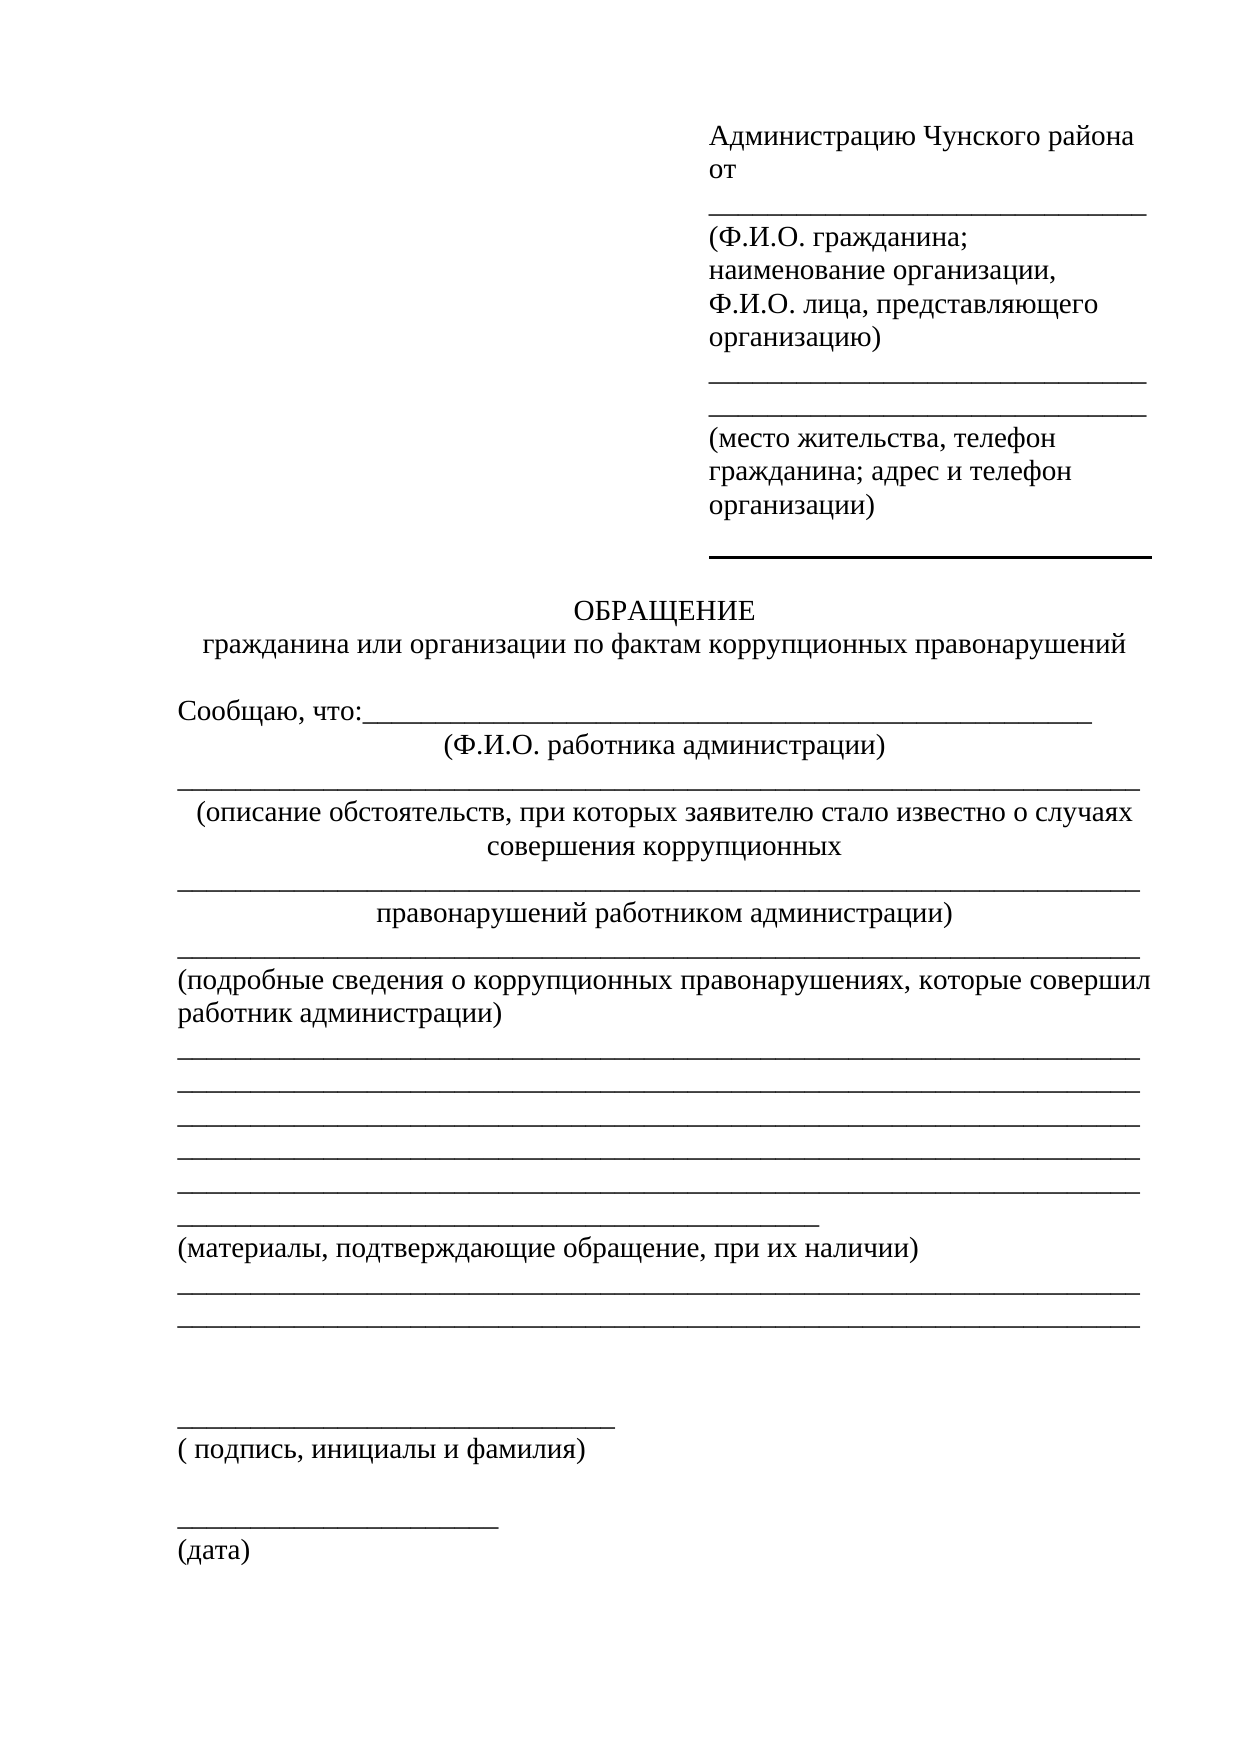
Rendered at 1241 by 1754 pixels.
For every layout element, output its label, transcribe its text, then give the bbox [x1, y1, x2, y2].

text (подробные сведения о коррупционных правонарушениях, которые совершил работник администрации) [177, 962, 1152, 1029]
text гражданина или организации по фактам коррупционных правонарушений [177, 626, 1152, 660]
text правонарушений работником администрации) [177, 895, 1152, 928]
text ______________________ [177, 1498, 1152, 1532]
text Ф.И.О. лица, представляющего организацию) [709, 286, 1152, 353]
text от ______________________________ [709, 152, 1152, 219]
text Сообщаю, что:__________________________________________________ [177, 693, 1152, 727]
text Администрацию Чунского района [709, 118, 1152, 152]
text __________________________________________________________________ [177, 761, 1152, 794]
text ОБРАЩЕНИЕ [177, 593, 1152, 626]
text (место жительства, телефон гражданина; адрес и телефон организации) [709, 420, 1152, 521]
text (Ф.И.О. работника администрации) [177, 727, 1152, 761]
text (Ф.И.О. гражданина; наименование организации, [709, 219, 1152, 286]
text ______________________________ [709, 386, 1152, 420]
text ______________________________ [709, 353, 1152, 386]
text (дата) [177, 1532, 1152, 1566]
text __________________________________________________________________ [177, 1297, 1152, 1331]
text __________________________________________________________________ [177, 1264, 1152, 1297]
text __________________________________________________________________ [177, 928, 1152, 962]
text ______________________________________________________________________________________________________________________________________________________________________________________________________________________________________________________________________________________________________________________________________________________________________________________ [177, 1029, 1152, 1230]
text ( подпись, инициалы и фамилия) [177, 1431, 1152, 1465]
text (описание обстоятельств, при которых заявителю стало известно о случаях совершения коррупционных [177, 794, 1152, 861]
text ______________________________ [177, 1398, 1152, 1431]
text __________________________________________________________________ [177, 861, 1152, 895]
text (материалы, подтверждающие обращение, при их наличии) [177, 1230, 1152, 1264]
